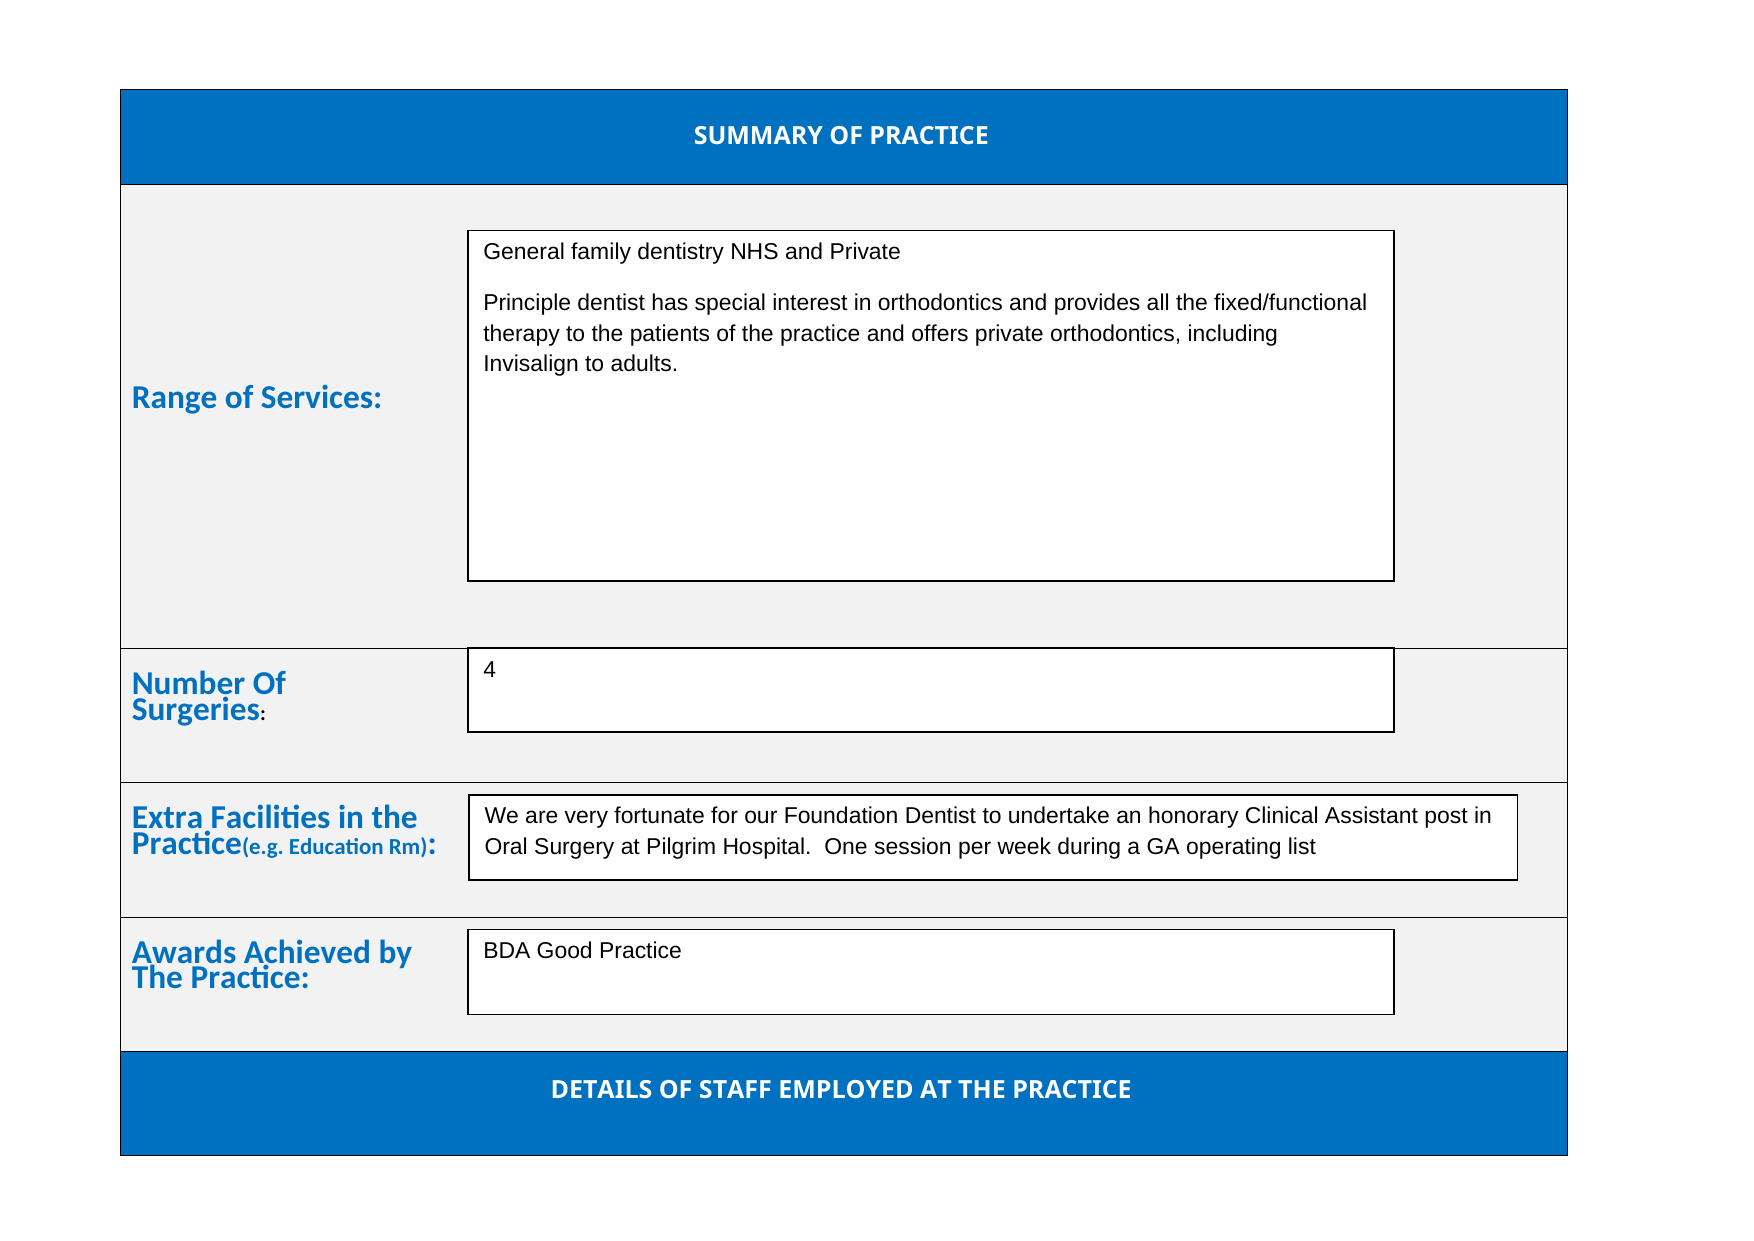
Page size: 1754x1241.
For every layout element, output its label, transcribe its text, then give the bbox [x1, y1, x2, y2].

table_cell Awards Achieved by The Practice: [121, 918, 1567, 1051]
table_cell Number Of Surgeries: [121, 649, 1567, 782]
table_cell Range of Services: [121, 185, 1567, 648]
table_cell Extra Facilities in the Practice(e.g. Education Rm): [121, 783, 1567, 917]
table_header SUMMARY OF PRACTICE [121, 90, 1567, 184]
table_cell DETAILS OF STAFF EMPLOYED AT THE PRACTICE [121, 1052, 1567, 1155]
